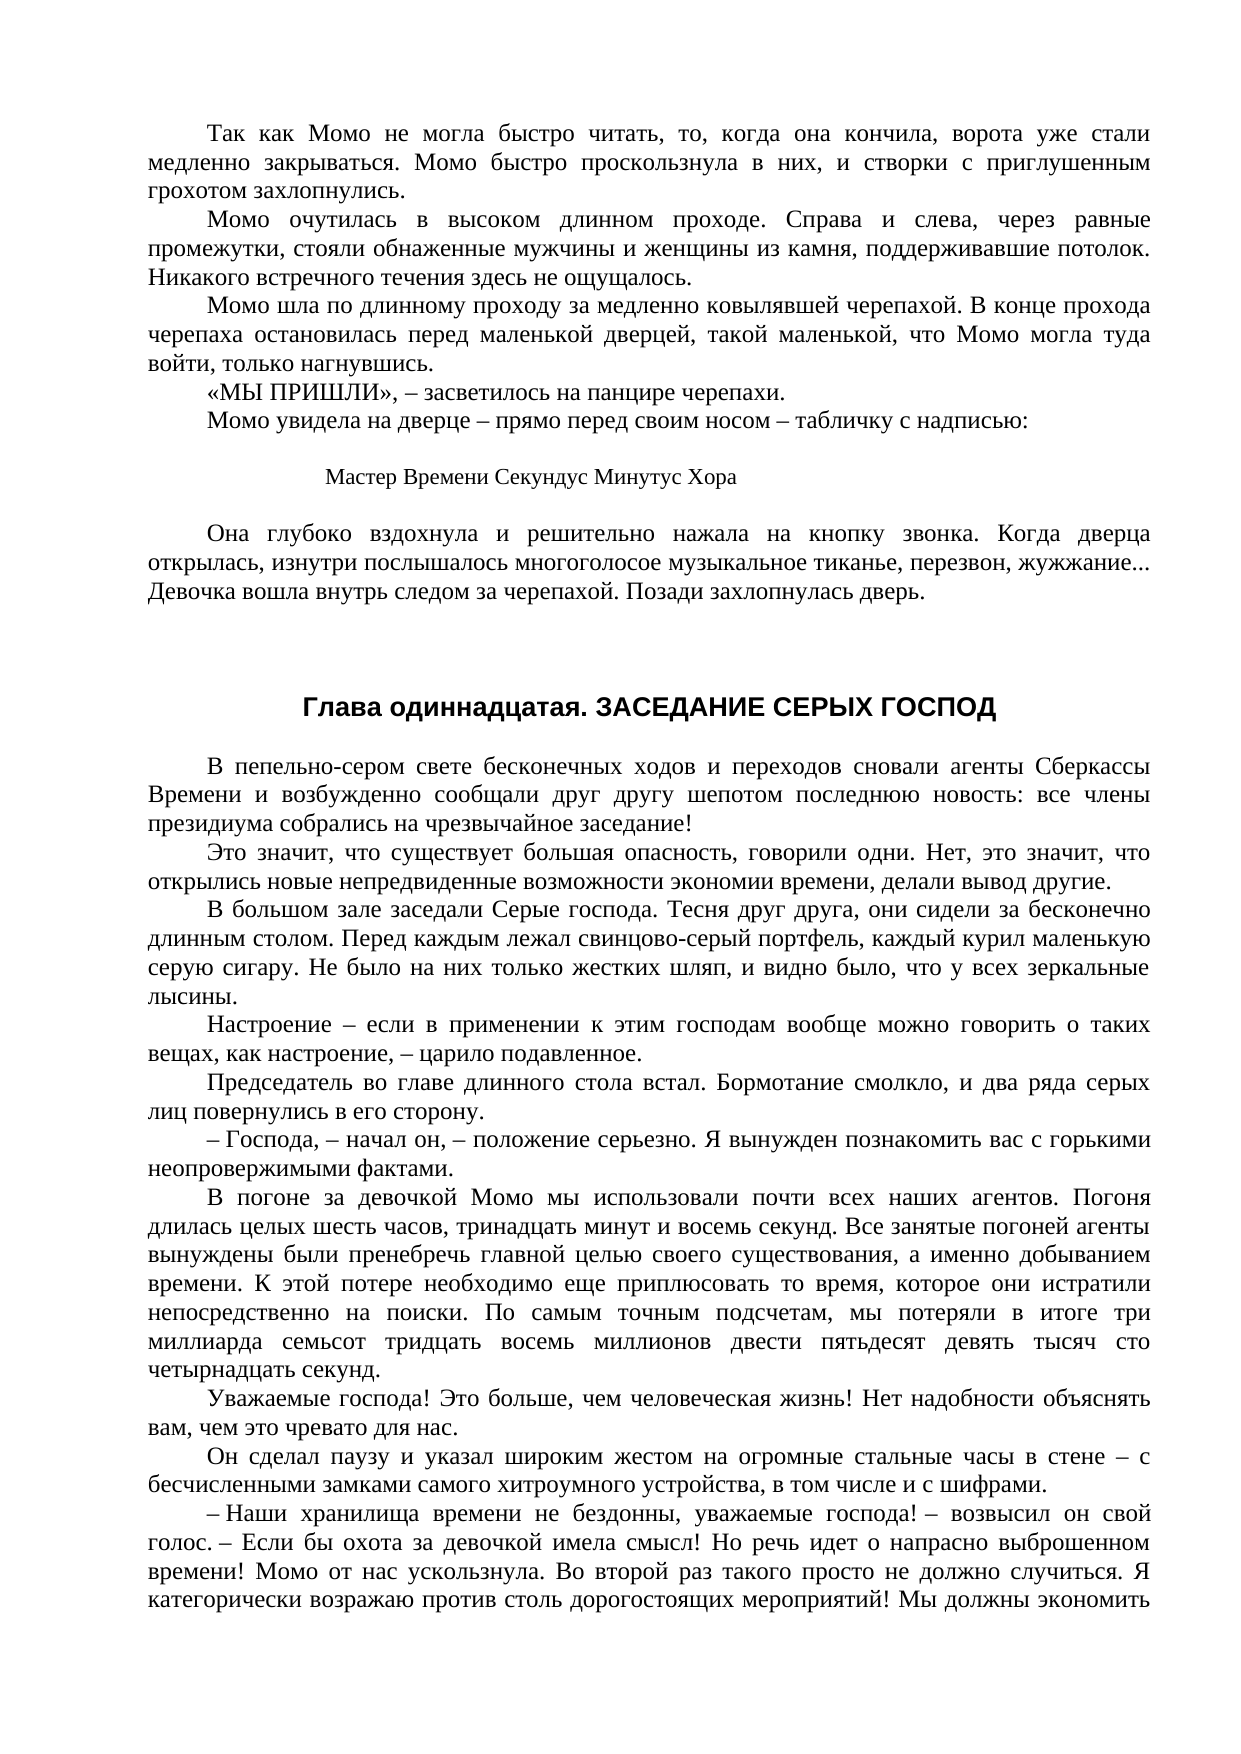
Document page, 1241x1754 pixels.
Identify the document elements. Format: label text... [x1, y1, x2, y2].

text В большом зале заседали Серые господа. Тесня друг друга, они сидели за бесконечно длинным столом. Перед каждым лежал свинцово-серый портфель, каждый курил маленькую серую сигару. Не было на них только жестких шляп, и видно было, что у всех зеркальные лысины. [148, 894, 1152, 1009]
text В погоне за девочкой Момо мы использовали почти всех наших агентов. Погоня длилась целых шесть часов, тринадцать минут и восемь секунд. Все занятые погоней агенты вынуждены были пренебречь главной целью своего существования, а именно добыванием времени. К этой потере необходимо еще приплюсовать то время, которое они истратили непосредственно на поиски. По самым точным подсчетам, мы потеряли в итоге три миллиарда семьсот тридцать восемь миллионов двести пятьдесят девять тысяч сто четырнадцать секунд. [148, 1182, 1152, 1383]
text Уважаемые господа! Это больше, чем человеческая жизнь! Нет надобности объяснять вам, чем это чревато для нас. [148, 1383, 1152, 1441]
text Момо увидела на дверце – прямо перед своим носом – табличку с надписью: [148, 406, 1152, 434]
text Это значит, что существует большая опасность, говорили одни. Нет, это значит, что открылись новые непредвиденные возможности экономии времени, делали вывод другие. [148, 837, 1152, 894]
text «МЫ ПРИШЛИ», – засветилось на панцире черепахи. [148, 377, 1152, 406]
text Она глубоко вздохнула и решительно нажала на кнопку звонка. Когда дверца открылась, изнутри послышалось многоголосое музыкальное тиканье, перезвон, жужжание... Девочка вошла внутрь следом за черепахой. Позади захлопнулась дверь. [148, 518, 1152, 604]
text Момо шла по длинному проходу за медленно ковылявшей черепахой. В конце прохода черепаха остановилась перед маленькой дверцей, такой маленькой, что Момо могла туда войти, только нагнувшись. [148, 291, 1152, 377]
text – Господа, – начал он, – положение серьезно. Я вынужден познакомить вас с горькими неопровержимыми фактами. [148, 1124, 1152, 1182]
text Настроение – если в применении к этим господам вообще можно говорить о таких вещах, как настроение, – царило подавленное. [148, 1009, 1152, 1067]
text Он сделал паузу и указал широким жестом на огромные стальные часы в стене – с бесчисленными замками самого хитроумного устройства, в том числе и с шифрами. [148, 1441, 1152, 1498]
text Момо очутилась в высоком длинном проходе. Справа и слева, через равные промежутки, стояли обнаженные мужчины и женщины из камня, поддерживавшие потолок. Никакого встречного течения здесь не ощущалось. [148, 204, 1152, 291]
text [148, 1498, 1152, 1613]
text В пепельно-сером свете бесконечных ходов и переходов сновали агенты Сберкассы Времени и возбужденно сообщали друг другу шепотом последнюю новость: все члены президиума собрались на чрезвычайное заседание! [148, 751, 1152, 837]
subtitle Глава одиннадцатая. ЗАСЕДАНИЕ СЕРЫХ ГОСПОД [148, 691, 1152, 722]
text Мастер Времени Секундус Минутус Хора [266, 463, 1089, 489]
text Так как Момо не могла быстро читать, то, когда она кончила, ворота уже стали медленно закрываться. Момо быстро проскользнула в них, и створки с приглушенным грохотом захлопнулись. [148, 118, 1152, 204]
text Председатель во главе длинного стола встал. Бормотание смолкло, и два ряда серых лиц повернулись в его сторону. [148, 1067, 1152, 1124]
